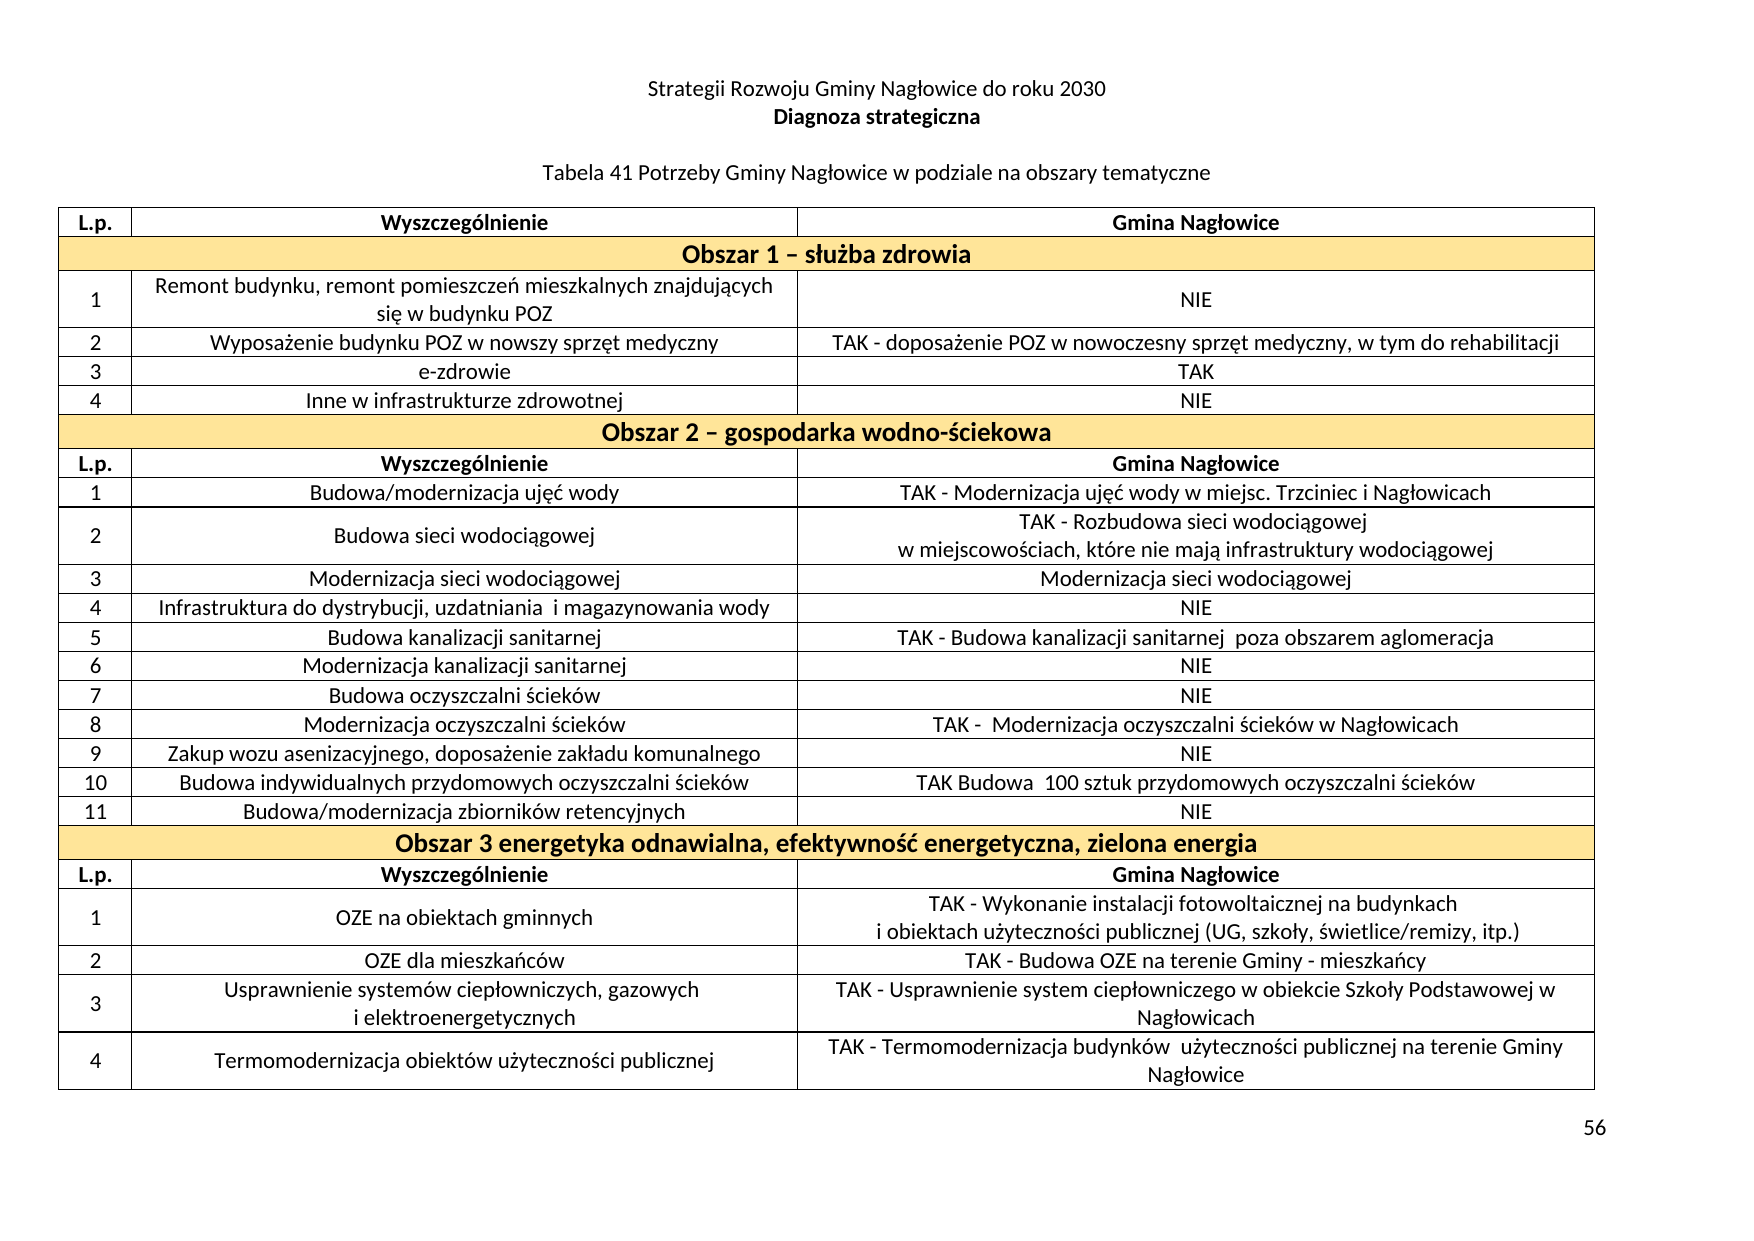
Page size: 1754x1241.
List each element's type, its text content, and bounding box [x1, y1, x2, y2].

table_cell Budowa kanalizacji sanitarnej [132, 623, 797, 651]
table_cell NIE [798, 681, 1594, 709]
table_cell Obszar 2 – gospodarka wodno-ściekowa [59, 415, 1594, 448]
table_cell Budowa indywidualnych przydomowych oczyszczalni ścieków [132, 768, 797, 796]
table_cell 4 [59, 386, 131, 414]
table_cell 10 [59, 768, 131, 796]
table_cell TAK - Usprawnienie system ciepłowniczego w obiekcie Szkoły Podstawowej w Nagłowicach [798, 975, 1594, 1031]
table_cell Budowa oczyszczalni ścieków [132, 681, 797, 709]
table_cell Gmina Nagłowice [798, 860, 1594, 888]
table_cell TAK - Rozbudowa sieci wodociągowej w miejscowościach, które nie mają infrastruktury wodociągowej [798, 508, 1594, 563]
table_header Gmina Nagłowice [798, 208, 1594, 236]
table_cell 9 [59, 739, 131, 767]
table_cell TAK - Termomodernizacja budynków użyteczności publicznej na terenie Gminy Nagłowice [798, 1033, 1594, 1088]
table_cell TAK [798, 357, 1594, 385]
table_cell Budowa/modernizacja ujęć wody [132, 478, 797, 506]
table_cell TAK - Modernizacja oczyszczalni ścieków w Nagłowicach [798, 710, 1594, 738]
table_cell Budowa/modernizacja zbiorników retencyjnych [132, 797, 797, 825]
table_cell NIE [798, 271, 1594, 327]
table_cell NIE [798, 797, 1594, 825]
table_cell OZE dla mieszkańców [132, 946, 797, 974]
table_cell TAK - doposażenie POZ w nowoczesny sprzęt medyczny, w tym do rehabilitacji [798, 328, 1594, 356]
table_cell 7 [59, 681, 131, 709]
table_cell 1 [59, 271, 131, 327]
table_cell 4 [59, 1033, 131, 1088]
table_cell Infrastruktura do dystrybucji, uzdatniania i magazynowania wody [132, 594, 797, 622]
table_cell Modernizacja kanalizacji sanitarnej [132, 652, 797, 680]
table_cell TAK Budowa 100 sztuk przydomowych oczyszczalni ścieków [798, 768, 1594, 796]
table_cell Remont budynku, remont pomieszczeń mieszkalnych znajdujących się w budynku POZ [132, 271, 797, 327]
table_cell Obszar 1 – służba zdrowia [59, 237, 1594, 270]
table_cell Usprawnienie systemów ciepłowniczych, gazowych i elektroenergetycznych [132, 975, 797, 1031]
table_cell Budowa sieci wodociągowej [132, 508, 797, 563]
table_cell 1 [59, 478, 131, 506]
table_cell 4 [59, 594, 131, 622]
table_cell Wyszczególnienie [132, 449, 797, 477]
table_cell Wyposażenie budynku POZ w nowszy sprzęt medyczny [132, 328, 797, 356]
table_cell 2 [59, 946, 131, 974]
table_cell 11 [59, 797, 131, 825]
table_cell 1 [59, 889, 131, 945]
table_cell Termomodernizacja obiektów użyteczności publicznej [132, 1033, 797, 1088]
table_cell Gmina Nagłowice [798, 449, 1594, 477]
table_cell NIE [798, 594, 1594, 622]
table_cell L.p. [59, 449, 131, 477]
table_cell TAK - Budowa kanalizacji sanitarnej poza obszarem aglomeracja [798, 623, 1594, 651]
table_cell 8 [59, 710, 131, 738]
table_cell NIE [798, 652, 1594, 680]
table_cell 3 [59, 565, 131, 592]
table_header Wyszczególnienie [132, 208, 797, 236]
table_cell L.p. [59, 860, 131, 888]
table_cell Modernizacja oczyszczalni ścieków [132, 710, 797, 738]
text Tabela 41 Potrzeby Gminy Nagłowice w podziale na obszary tematyczne [148, 158, 1606, 186]
table_cell OZE na obiektach gminnych [132, 889, 797, 945]
table_cell NIE [798, 739, 1594, 767]
table_cell Zakup wozu asenizacyjnego, doposażenie zakładu komunalnego [132, 739, 797, 767]
table_cell NIE [798, 386, 1594, 414]
table_cell Obszar 3 energetyka odnawialna, efektywność energetyczna, zielona energia [59, 826, 1594, 859]
table_cell 5 [59, 623, 131, 651]
table_cell Modernizacja sieci wodociągowej [798, 565, 1594, 592]
table_cell e-zdrowie [132, 357, 797, 385]
table_cell 2 [59, 328, 131, 356]
table_cell TAK - Budowa OZE na terenie Gminy - mieszkańcy [798, 946, 1594, 974]
table_cell TAK - Wykonanie instalacji fotowoltaicznej na budynkach i obiektach użyteczności publicznej (UG, szkoły, świetlice/remizy, itp.) [798, 889, 1594, 945]
table_cell Modernizacja sieci wodociągowej [132, 565, 797, 592]
table_cell Wyszczególnienie [132, 860, 797, 888]
table_cell TAK - Modernizacja ujęć wody w miejsc. Trzciniec i Nagłowicach [798, 478, 1594, 506]
table_cell 3 [59, 357, 131, 385]
table_cell Inne w infrastrukturze zdrowotnej [132, 386, 797, 414]
table_cell 6 [59, 652, 131, 680]
table_header L.p. [59, 208, 131, 236]
table_cell 2 [59, 508, 131, 563]
table_cell 3 [59, 975, 131, 1031]
